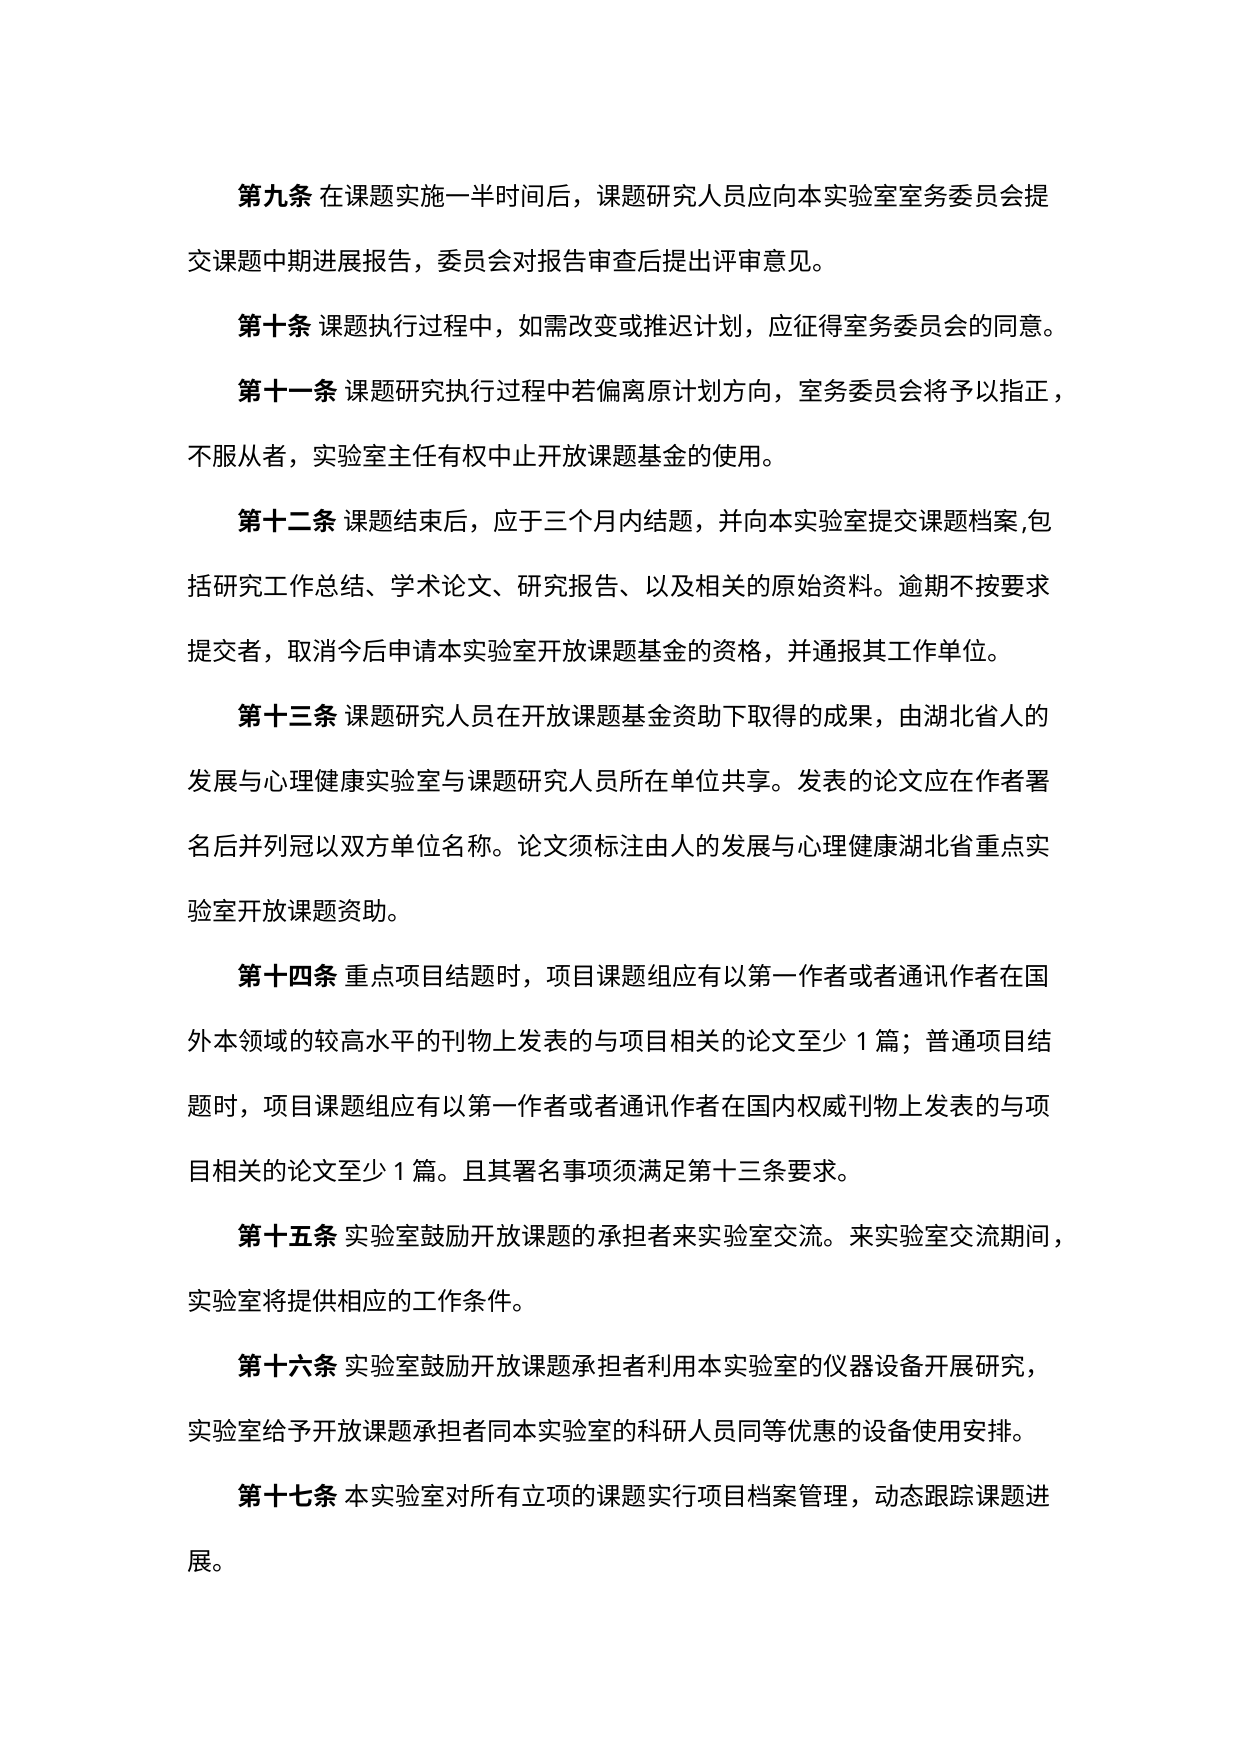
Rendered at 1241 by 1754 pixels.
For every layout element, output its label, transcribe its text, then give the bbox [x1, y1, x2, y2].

text 第十一条 课题研究执行过程中若偏离原计划方向，室务委员会将予以指正，不服从者，实验室主任有权中止开放课题基金的使用。 [187, 357, 1053, 487]
text 第十三条 课题研究人员在开放课题基金资助下取得的成果，由湖北省人的发展与心理健康实验室与课题研究人员所在单位共享。发表的论文应在作者署名后并列冠以双方单位名称。论文须标注由人的发展与心理健康湖北省重点实验室开放课题资助。 [187, 682, 1053, 942]
text 第十二条 课题结束后，应于三个月内结题，并向本实验室提交课题档案,包括研究工作总结、学术论文、研究报告、以及相关的原始资料。逾期不按要求提交者，取消今后申请本实验室开放课题基金的资格，并通报其工作单位。 [187, 487, 1053, 682]
text 第九条 在课题实施一半时间后，课题研究人员应向本实验室室务委员会提交课题中期进展报告，委员会对报告审查后提出评审意见。 [187, 162, 1053, 292]
text 第十五条 实验室鼓励开放课题的承担者来实验室交流。来实验室交流期间，实验室将提供相应的工作条件。 [187, 1202, 1053, 1332]
text 第十四条 重点项目结题时，项目课题组应有以第一作者或者通讯作者在国外本领域的较高水平的刊物上发表的与项目相关的论文至少1篇；普通项目结题时，项目课题组应有以第一作者或者通讯作者在国内权威刊物上发表的与项目相关的论文至少1篇。且其署名事项须满足第十三条要求。 [187, 942, 1053, 1202]
text 第十条 课题执行过程中，如需改变或推迟计划，应征得室务委员会的同意。 [187, 292, 1053, 357]
text 第十七条 本实验室对所有立项的课题实行项目档案管理，动态跟踪课题进展。 [187, 1462, 1053, 1592]
text 第十六条 实验室鼓励开放课题承担者利用本实验室的仪器设备开展研究，实验室给予开放课题承担者同本实验室的科研人员同等优惠的设备使用安排。 [187, 1332, 1053, 1462]
